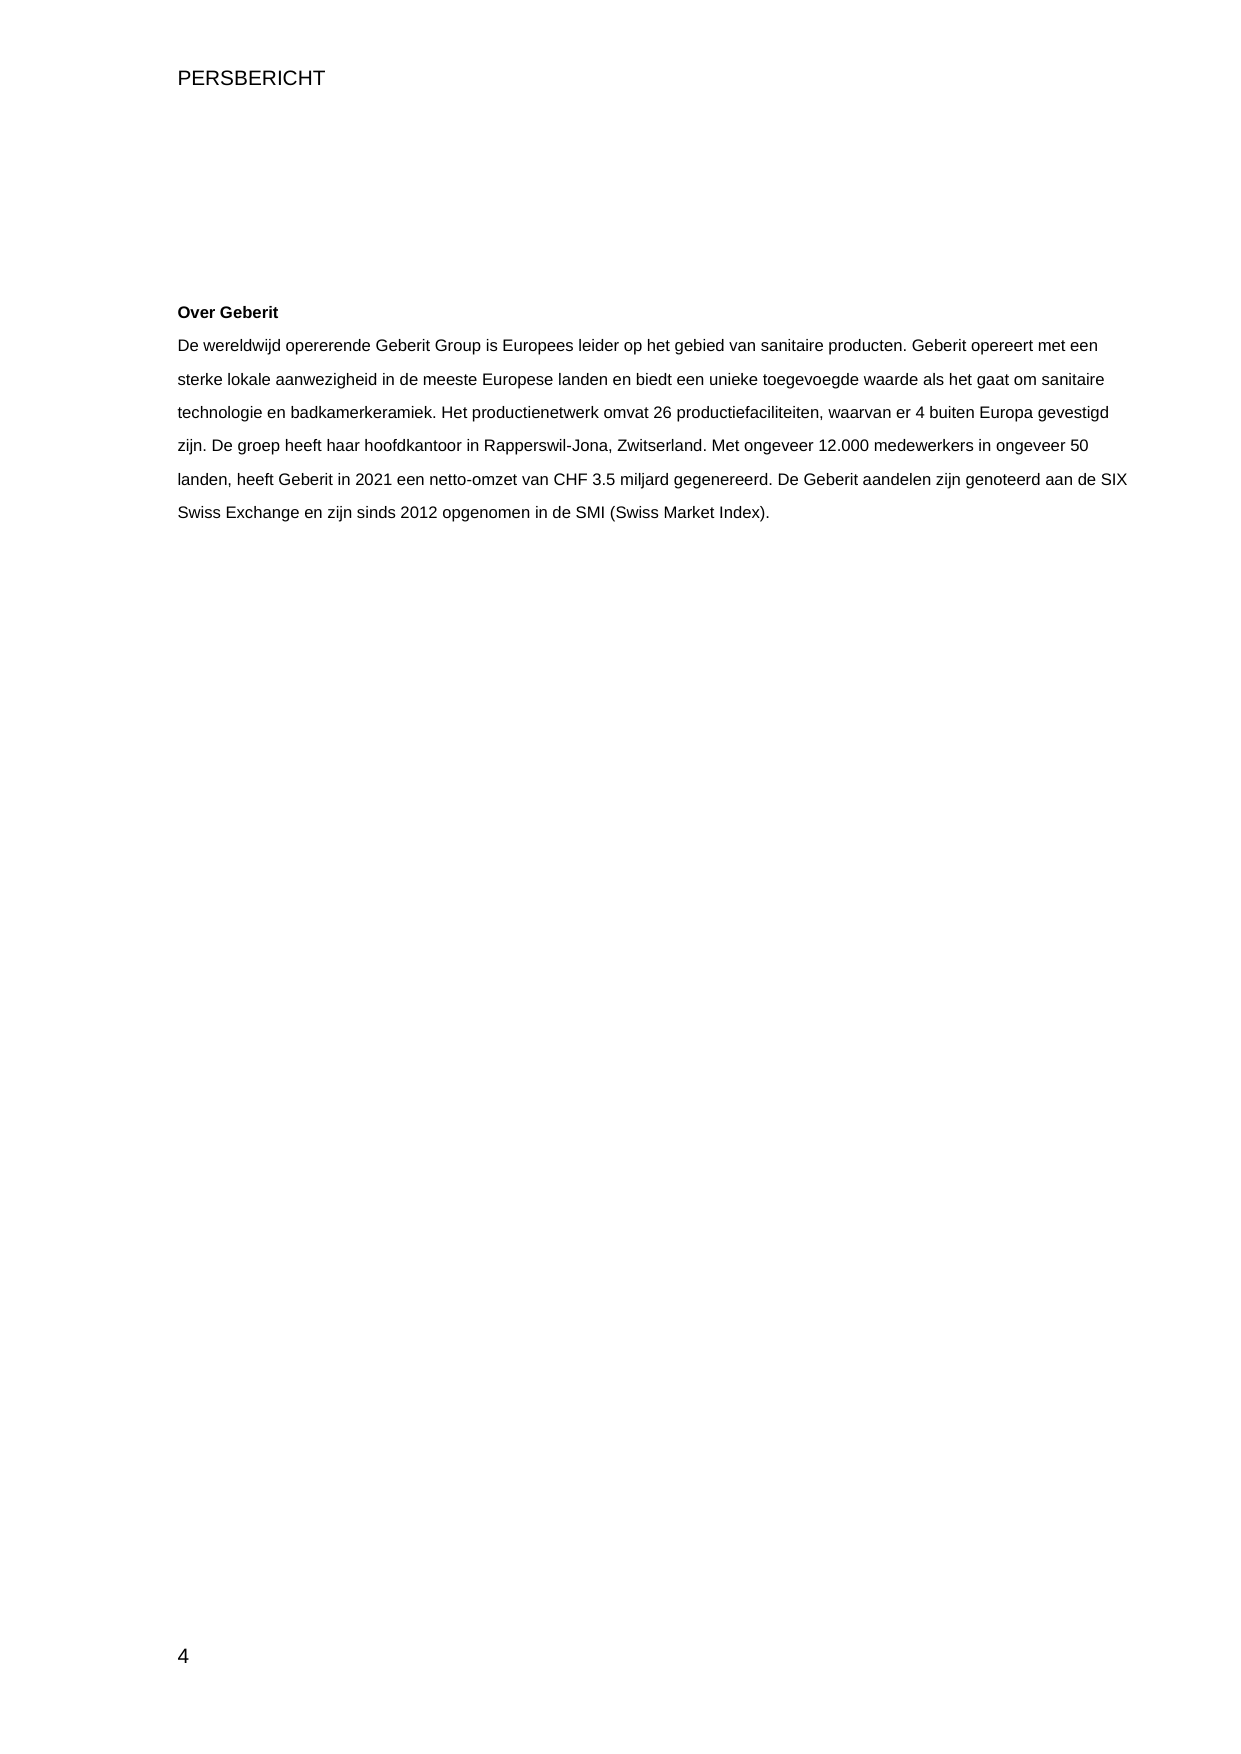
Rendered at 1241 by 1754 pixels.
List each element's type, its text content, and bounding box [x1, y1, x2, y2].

text Over Geberit De wereldwijd opererende Geberit Group is Europees leider op het gebied van sanitaire producten. Geberit opereert met een sterke lokale aanwezigheid in de meeste Europese landen en biedt een unieke toegevoegde waarde als het gaat om sanitaire technologie en badkamerkeramiek. Het productienetwerk omvat 26 productiefaciliteiten, waarvan er 4 buiten Europa gevestigd zijn. De groep heeft haar hoofdkantoor in Rapperswil-Jona, Zwitserland. Met ongeveer 12.000 medewerkers in ongeveer 50 landen, heeft Geberit in 2021 een netto-omzet van CHF 3.5 miljard gegenereerd. De Geberit aandelen zijn genoteerd aan de SIX Swiss Exchange en zijn sinds 2012 opgenomen in de SMI (Swiss Market Index). [177, 292, 1137, 525]
